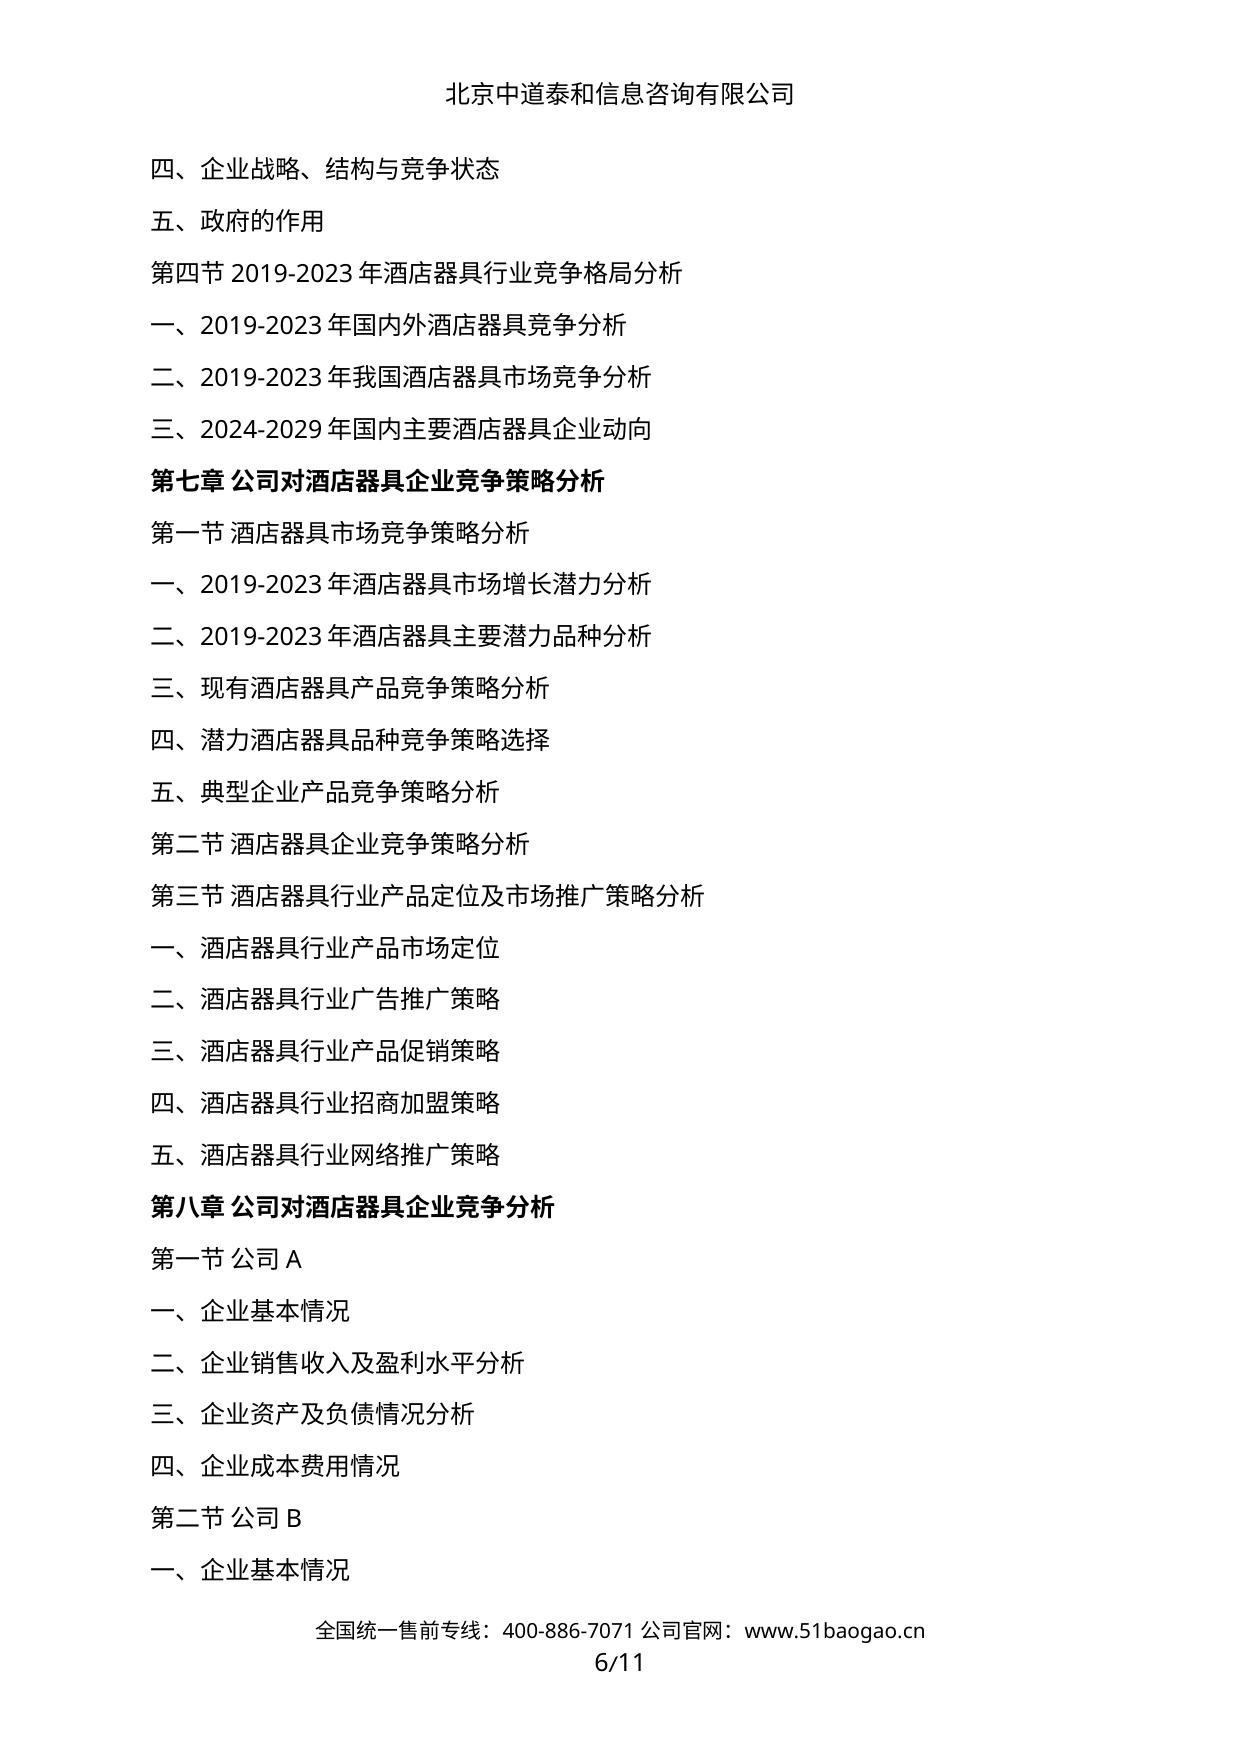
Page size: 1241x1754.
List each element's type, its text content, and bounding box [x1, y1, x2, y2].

text 一、企业基本情况 [150, 1291, 1090, 1327]
text 第七章 公司对酒店器具企业竞争策略分析 [150, 461, 1090, 497]
text 二、酒店器具行业广告推广策略 [150, 980, 1090, 1016]
text 四、企业战略、结构与竞争状态 [150, 150, 1090, 186]
text 第三节 酒店器具行业产品定位及市场推广策略分析 [150, 876, 1090, 912]
text 二、2019-2023年我国酒店器具市场竞争分析 [150, 357, 1090, 394]
text 第一节 酒店器具市场竞争策略分析 [150, 513, 1090, 549]
text 三、现有酒店器具产品竞争策略分析 [150, 669, 1090, 705]
text 第二节 酒店器具企业竞争策略分析 [150, 824, 1090, 861]
text 五、典型企业产品竞争策略分析 [150, 772, 1090, 809]
text 二、企业销售收入及盈利水平分析 [150, 1343, 1090, 1379]
text 第二节 公司B [150, 1499, 1090, 1535]
text 一、2019-2023年酒店器具市场增长潜力分析 [150, 565, 1090, 601]
text 四、企业成本费用情况 [150, 1447, 1090, 1483]
text 第四节 2019-2023年酒店器具行业竞争格局分析 [150, 254, 1090, 290]
text 一、企业基本情况 [150, 1551, 1090, 1587]
text 五、政府的作用 [150, 202, 1090, 238]
text 三、酒店器具行业产品促销策略 [150, 1032, 1090, 1068]
text 四、酒店器具行业招商加盟策略 [150, 1084, 1090, 1120]
text 三、2024-2029年国内主要酒店器具企业动向 [150, 409, 1090, 446]
text 第八章 公司对酒店器具企业竞争分析 [150, 1187, 1090, 1224]
text 第一节 公司A [150, 1239, 1090, 1276]
text 四、潜力酒店器具品种竞争策略选择 [150, 721, 1090, 757]
text 一、2019-2023年国内外酒店器具竞争分析 [150, 306, 1090, 342]
text 五、酒店器具行业网络推广策略 [150, 1136, 1090, 1172]
text 一、酒店器具行业产品市场定位 [150, 928, 1090, 964]
text 二、2019-2023年酒店器具主要潜力品种分析 [150, 617, 1090, 653]
text 三、企业资产及负债情况分析 [150, 1395, 1090, 1431]
